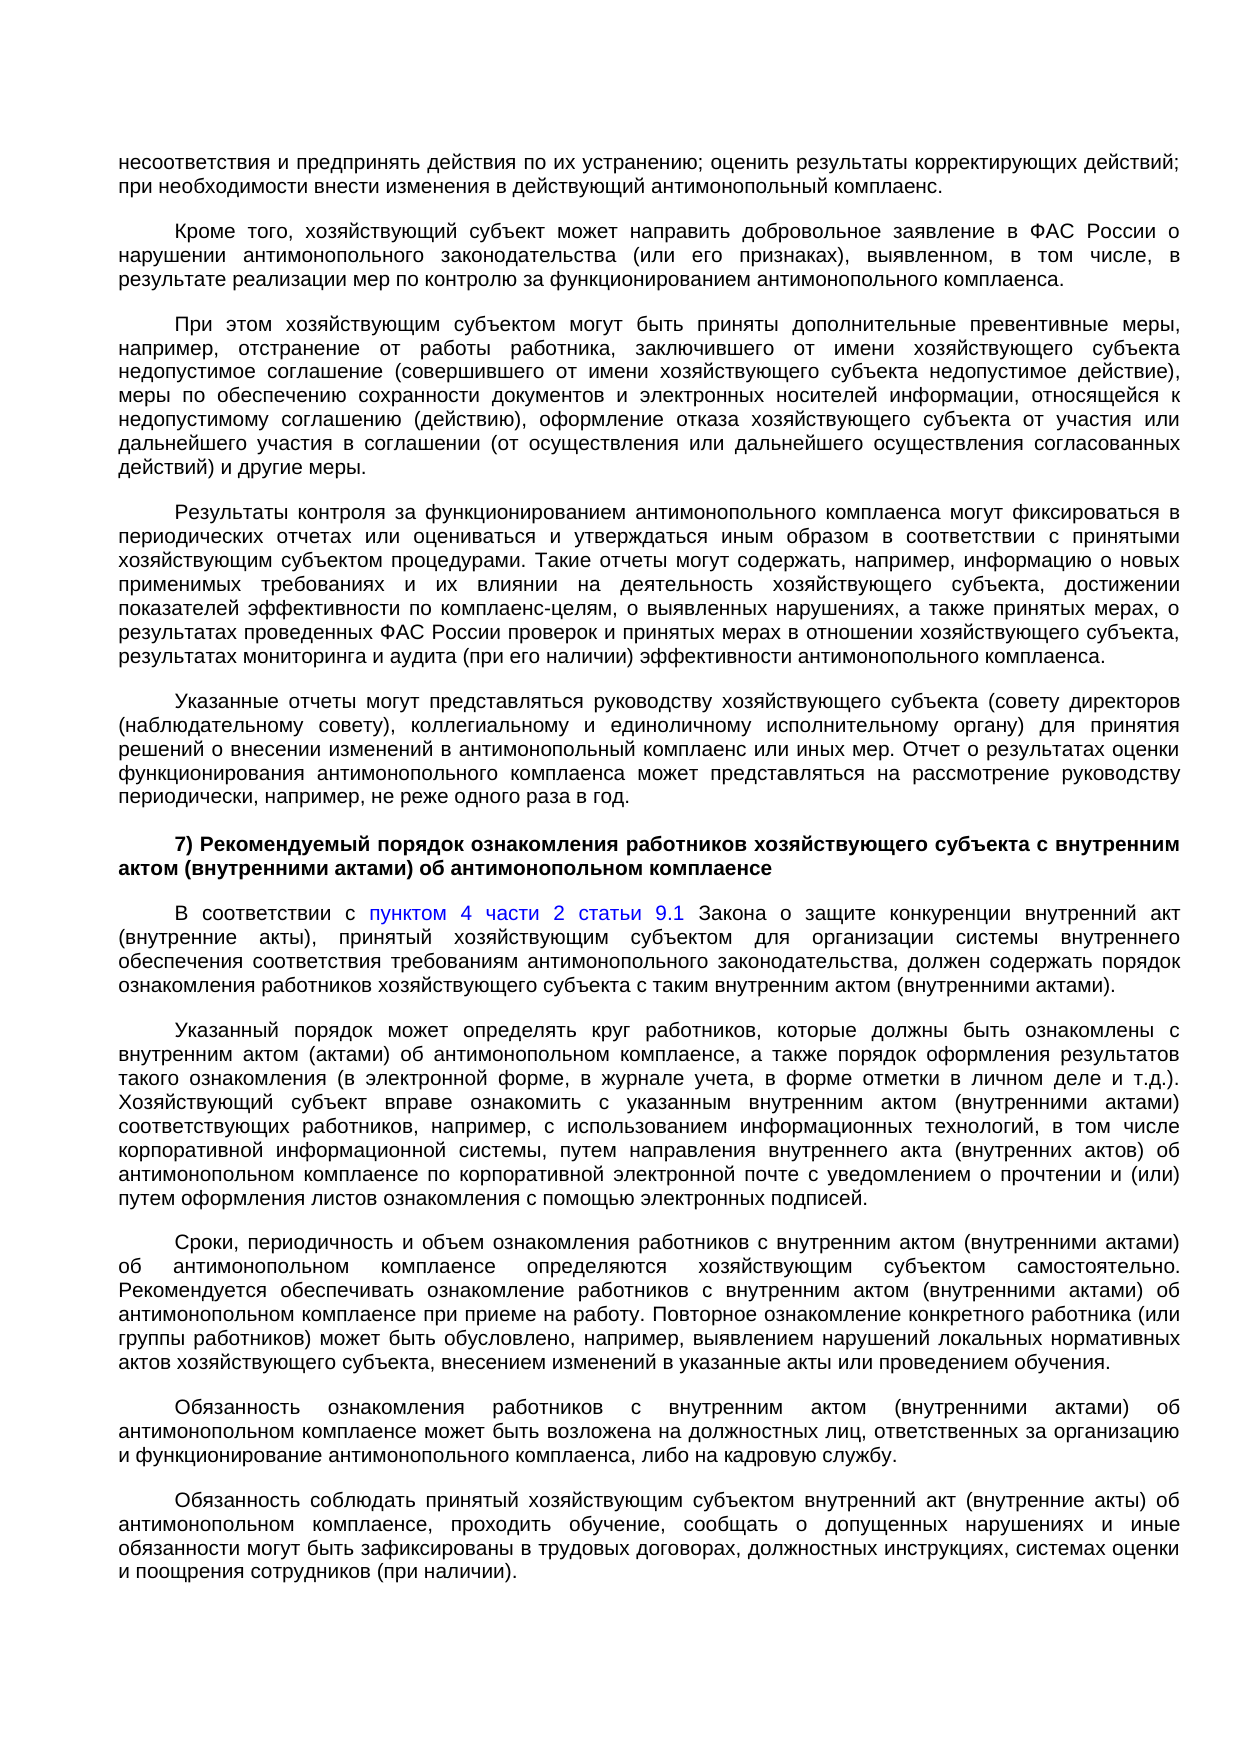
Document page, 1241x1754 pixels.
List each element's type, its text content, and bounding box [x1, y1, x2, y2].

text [118, 150, 1181, 198]
text Обязанность соблюдать принятый хозяйствующим субъектом внутренний акт (внутренние акты) об антимонопольном комплаенсе, проходить обучение, сообщать о допущенных нарушениях и иные обязанности могут быть зафиксированы в трудовых договорах, должностных инструкциях, системах оценки и поощрения сотрудников (при наличии). [118, 1487, 1181, 1583]
text Сроки, периодичность и объем ознакомления работников с внутренним актом (внутренними актами) об антимонопольном комплаенсе определяются хозяйствующим субъектом самостоятельно. Рекомендуется обеспечивать ознакомление работников с внутренним актом (внутренними актами) об антимонопольном комплаенсе при приеме на работу. Повторное ознакомление конкретного работника (или группы работников) может быть обусловлено, например, выявлением нарушений локальных нормативных актов хозяйствующего субъекта, внесением изменений в указанные акты или проведением обучения. [118, 1230, 1181, 1374]
text В соответствии с пунктом 4 части 2 статьи 9.1 Закона о защите конкуренции внутренний акт (внутренние акты), принятый хозяйствующим субъектом для организации системы внутреннего обеспечения соответствия требованиям антимонопольного законодательства, должен содержать порядок ознакомления работников хозяйствующего субъекта с таким внутренним актом (внутренними актами). [118, 901, 1181, 997]
text Обязанность ознакомления работников с внутренним актом (внутренними актами) об антимонопольном комплаенсе может быть возложена на должностных лиц, ответственных за организацию и функционирование антимонопольного комплаенса, либо на кадровую службу. [118, 1395, 1181, 1467]
text Указанный порядок может определять круг работников, которые должны быть ознакомлены с внутренним актом (актами) об антимонопольном комплаенсе, а также порядок оформления результатов такого ознакомления (в электронной форме, в журнале учета, в форме отметки в личном деле и т.д.). Хозяйствующий субъект вправе ознакомить с указанным внутренним актом (внутренними актами) соответствующих работников, например, с использованием информационных технологий, в том числе корпоративной информационной системы, путем направления внутреннего акта (внутренних актов) об антимонопольном комплаенсе по корпоративной электронной почте с уведомлением о прочтении и (или) путем оформления листов ознакомления с помощью электронных подписей. [118, 1018, 1181, 1209]
text Результаты контроля за функционированием антимонопольного комплаенса могут фиксироваться в периодических отчетах или оцениваться и утверждаться иным образом в соответствии с принятыми хозяйствующим субъектом процедурами. Такие отчеты могут содержать, например, информацию о новых применимых требованиях и их влиянии на деятельность хозяйствующего субъекта, достижении показателей эффективности по комплаенс-целям, о выявленных нарушениях, а также принятых мерах, о результатах проведенных ФАС России проверок и принятых мерах в отношении хозяйствующего субъекта, результатах мониторинга и аудита (при его наличии) эффективности антимонопольного комплаенса. [118, 500, 1181, 668]
text Указанные отчеты могут представляться руководству хозяйствующего субъекта (совету директоров (наблюдательному совету), коллегиальному и единоличному исполнительному органу) для принятия решений о внесении изменений в антимонопольный комплаенс или иных мер. Отчет о результатах оценки функционирования антимонопольного комплаенса может представляться на рассмотрение руководству периодически, например, не реже одного раза в год. [118, 688, 1181, 808]
text 7) Рекомендуемый порядок ознакомления работников хозяйствующего субъекта с внутренним актом (внутренними актами) об антимонопольном комплаенсе [118, 832, 1181, 880]
text Кроме того, хозяйствующий субъект может направить добровольное заявление в ФАС России о нарушении антимонопольного законодательства (или его признаках), выявленном, в том числе, в результате реализации мер по контролю за функционированием антимонопольного комплаенса. [118, 219, 1181, 291]
text При этом хозяйствующим субъектом могут быть приняты дополнительные превентивные меры, например, отстранение от работы работника, заключившего от имени хозяйствующего субъекта недопустимое соглашение (совершившего от имени хозяйствующего субъекта недопустимое действие), меры по обеспечению сохранности документов и электронных носителей информации, относящейся к недопустимому соглашению (действию), оформление отказа хозяйствующего субъекта от участия или дальнейшего участия в соглашении (от осуществления или дальнейшего осуществления согласованных действий) и другие меры. [118, 311, 1181, 479]
